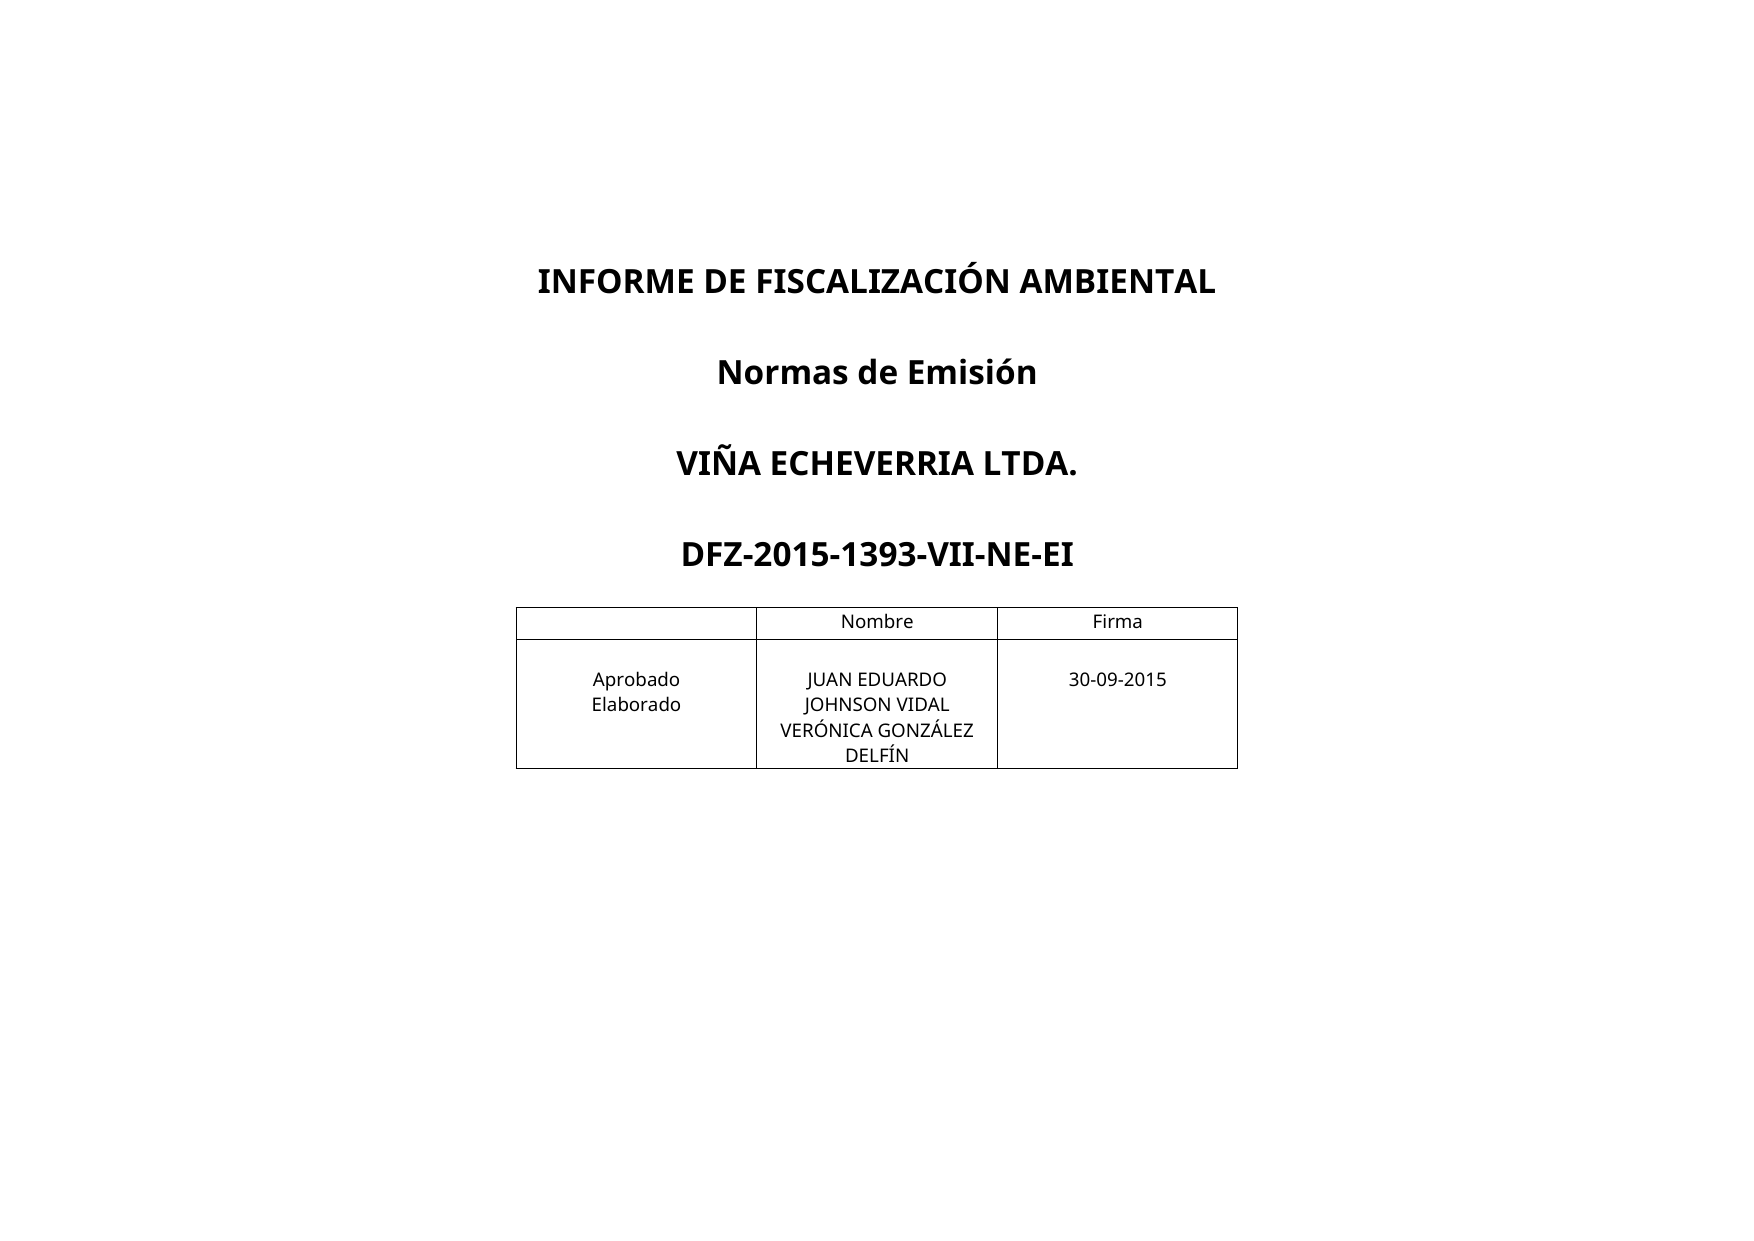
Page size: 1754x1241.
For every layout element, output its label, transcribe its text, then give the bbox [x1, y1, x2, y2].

table_cell Aprobado Elaborado [517, 640, 756, 768]
table_cell 30-09-2015 [998, 640, 1237, 768]
text VIÑA ECHEVERRIA LTDA. [150, 394, 1604, 485]
text Normas de Emisión [150, 303, 1604, 394]
table_header Firma [998, 608, 1237, 639]
table_cell JUAN EDUARDO JOHNSON VIDAL VERÓNICA GONZÁLEZ DELFÍN [757, 640, 997, 768]
text INFORME DE FISCALIZACIÓN AMBIENTAL [150, 212, 1604, 303]
table_header Nombre [757, 608, 997, 639]
table_header [517, 608, 756, 639]
text DFZ-2015-1393-VII-NE-EI [150, 485, 1604, 576]
